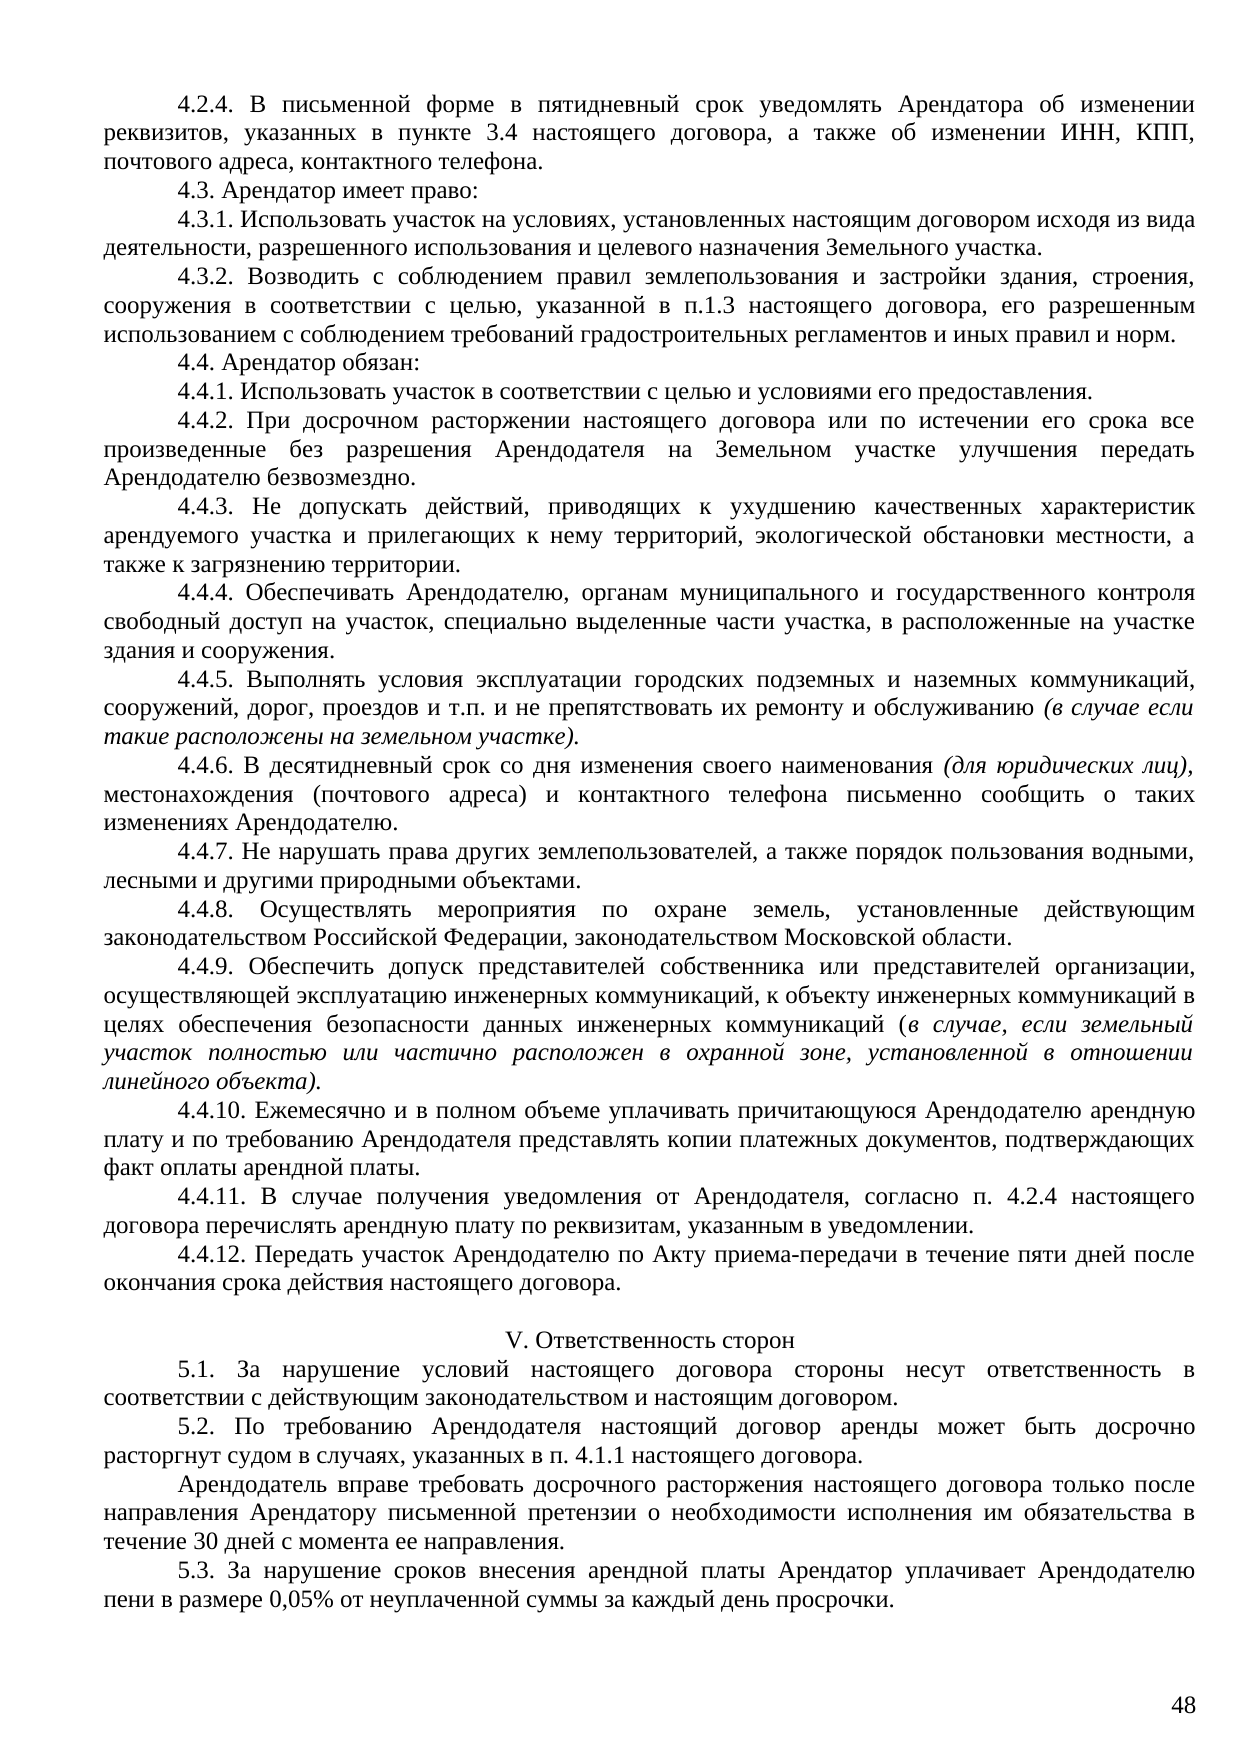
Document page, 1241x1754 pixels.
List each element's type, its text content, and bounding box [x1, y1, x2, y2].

text 5.2. По требованию Арендодателя настоящий договор аренды может быть досрочно расторгнут судом в случаях, указанных в п. 4.1.1 настоящего договора. [103, 1411, 1196, 1469]
text 5.1. За нарушение условий настоящего договора стороны несут ответственность в соответствии с действующим законодательством и настоящим договором. [103, 1354, 1196, 1411]
text 4.3.1. Использовать участок на условиях, установленных настоящим договором исходя из вида деятельности, разрешенного использования и целевого назначения Земельного участка. [103, 204, 1196, 261]
text 4.3. Арендатор имеет право: [103, 175, 1196, 204]
text 4.4.12. Передать участок Арендодателю по Акту приема-передачи в течение пяти дней после окончания срока действия настоящего договора. [103, 1239, 1196, 1296]
text 4.4.4. Обеспечивать Арендодателю, органам муниципального и государственного контроля свободный доступ на участок, специально выделенные части участка, в расположенные на участке здания и сооружения. [103, 577, 1196, 664]
text 4.3.2. Возводить с соблюдением правил землепользования и застройки здания, строения, сооружения в соответствии с целью, указанной в п.1.3 настоящего договора, его разрешенным использованием с соблюдением требований градостроительных регламентов и иных правил и норм. [103, 261, 1196, 347]
text 4.4.8. Осуществлять мероприятия по охране земель, установленные действующим законодательством Российской Федерации, законодательством Московской области. [103, 894, 1196, 951]
text 4.4.3. Не допускать действий, приводящих к ухудшению качественных характеристик арендуемого участка и прилегающих к нему территорий, экологической обстановки местности, а также к загрязнению территории. [103, 491, 1196, 577]
text 4.4.11. В случае получения уведомления от Арендодателя, согласно п. 4.2.4 настоящего договора перечислять арендную плату по реквизитам, указанным в уведомлении. [103, 1181, 1196, 1239]
text 4.4.1. Использовать участок в соответствии с целью и условиями его предоставления. [103, 376, 1196, 405]
text 4.4.7. Не нарушать права других землепользователей, а также порядок пользования водными, лесными и другими природными объектами. [103, 836, 1196, 894]
text Арендодатель вправе требовать досрочного расторжения настоящего договора только после направления Арендатору письменной претензии о необходимости исполнения им обязательства в течение 30 дней с момента ее направления. [103, 1469, 1196, 1555]
text 5.3. За нарушение сроков внесения арендной платы Арендатор уплачивает Арендодателю пени в размере 0,05% от неуплаченной суммы за каждый день просрочки. [103, 1555, 1196, 1612]
text 4.4.5. Выполнять условия эксплуатации городских подземных и наземных коммуникаций, сооружений, дорог, проездов и т.п. и не препятствовать их ремонту и обслуживанию (в случае если такие расположены на земельном участке). [103, 664, 1196, 750]
text 4.4.2. При досрочном расторжении настоящего договора или по истечении его срока все произведенные без разрешения Арендодателя на Земельном участке улучшения передать Арендодателю безвозмездно. [103, 405, 1196, 491]
text V. Ответственность сторон [103, 1325, 1196, 1354]
text 4.4.6. В десятидневный срок со дня изменения своего наименования (для юридических лиц), местонахождения (почтового адреса) и контактного телефона письменно сообщить о таких изменениях Арендодателю. [103, 750, 1196, 836]
text 4.4. Арендатор обязан: [103, 347, 1196, 376]
text 4.4.9. Обеспечить допуск представителей собственника или представителей организации, осуществляющей эксплуатацию инженерных коммуникаций, к объекту инженерных коммуникаций в целях обеспечения безопасности данных инженерных коммуникаций (в случае, если земельный участок полностью или частично расположен в охранной зоне, установленной в отношении линейного объекта). [103, 951, 1196, 1095]
text 4.2.4. В письменной форме в пятидневный срок уведомлять Арендатора об изменении реквизитов, указанных в пункте 3.4 настоящего договора, а также об изменении ИНН, КПП, почтового адреса, контактного телефона. [103, 89, 1196, 175]
text 4.4.10. Ежемесячно и в полном объеме уплачивать причитающуюся Арендодателю арендную плату и по требованию Арендодателя представлять копии платежных документов, подтверждающих факт оплаты арендной платы. [103, 1095, 1196, 1181]
